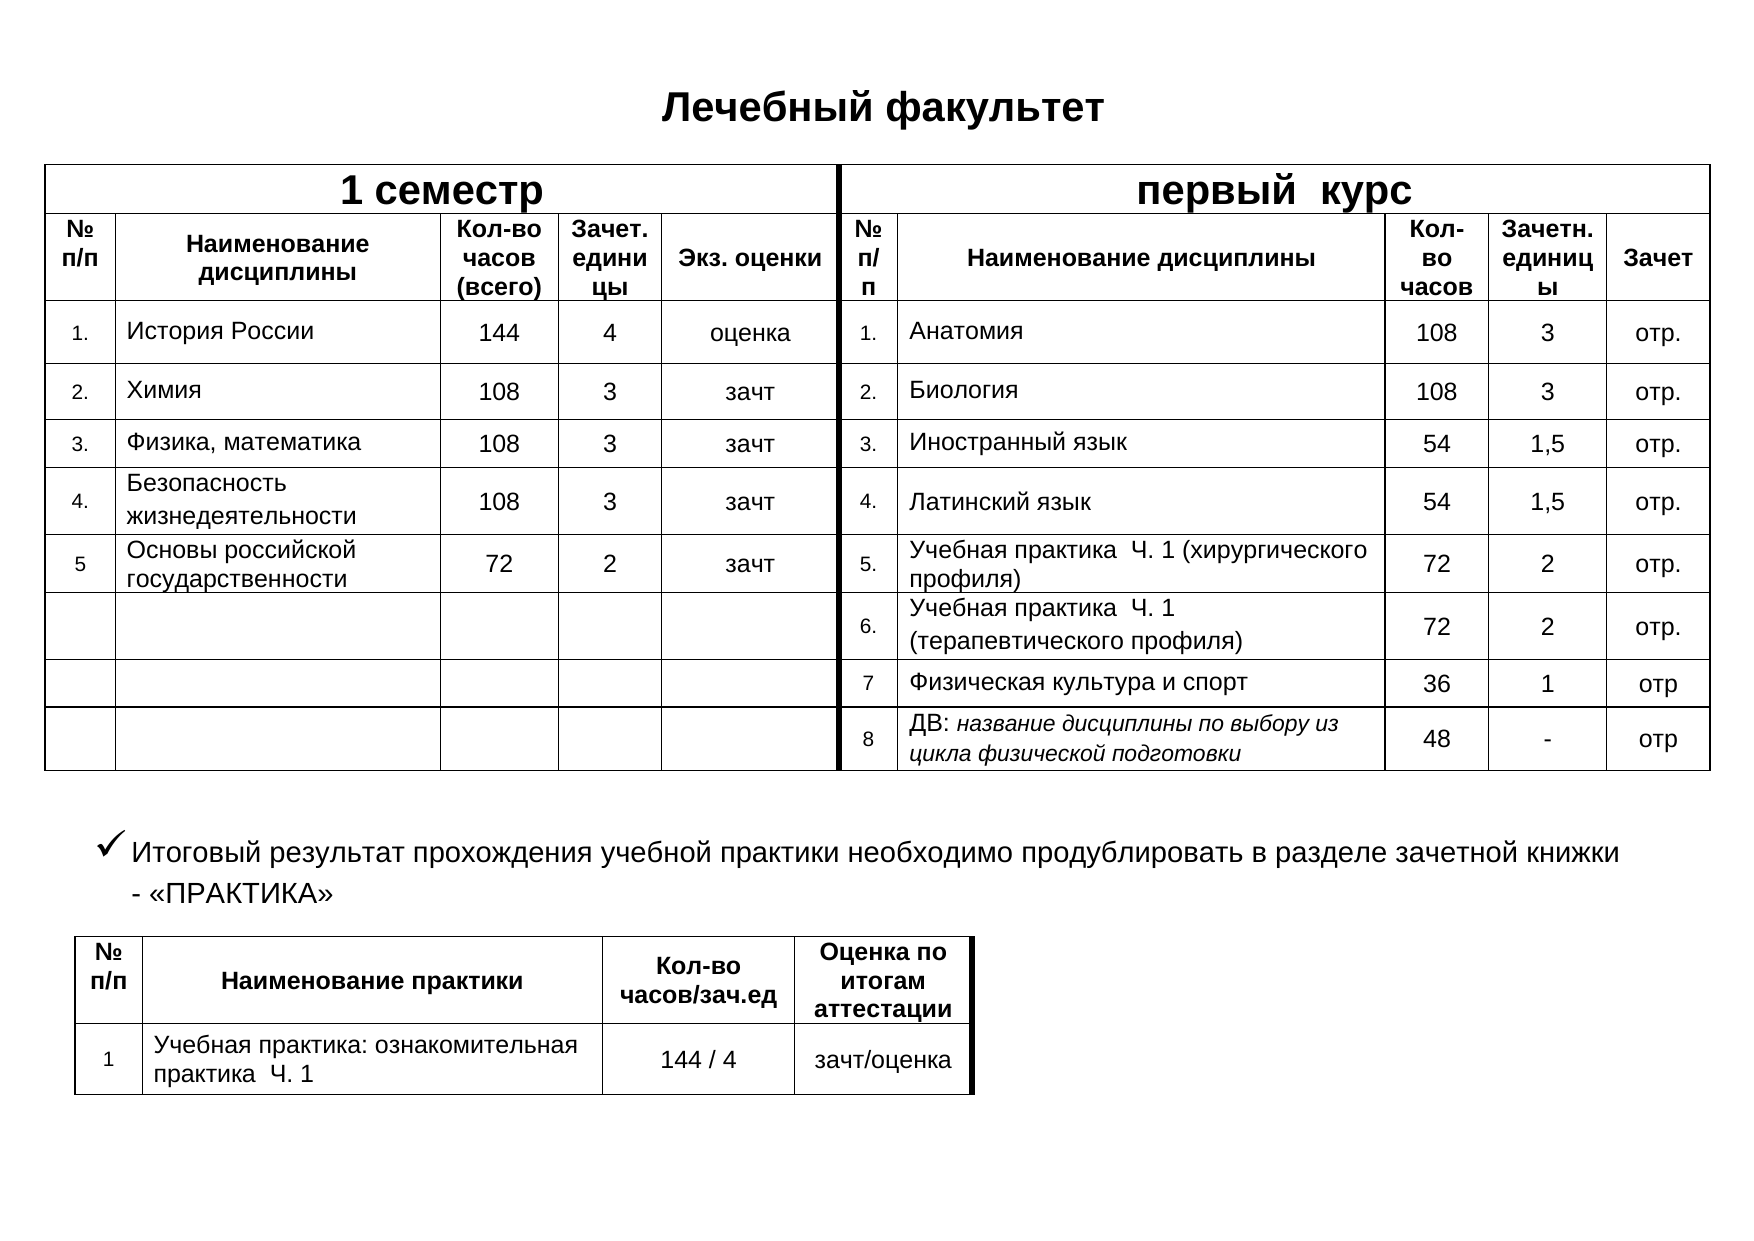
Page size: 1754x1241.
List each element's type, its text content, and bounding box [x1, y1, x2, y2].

table_cell 2 [1489, 535, 1606, 592]
table_cell отр. [1607, 420, 1709, 467]
table_cell Зачет. единицы [559, 214, 661, 300]
table_cell Учебная практика: ознакомительная практика Ч. 1 [143, 1024, 602, 1094]
table_cell Зачет [1607, 214, 1709, 300]
table_cell 48 [1386, 708, 1488, 770]
table_cell [559, 660, 661, 706]
table_cell [441, 593, 558, 659]
table_cell 8 [842, 708, 897, 770]
table_cell 3. [842, 420, 897, 467]
table_cell отр. [1607, 593, 1709, 659]
table_cell Иностранный язык [898, 420, 1384, 467]
table_cell Учебная практика Ч. 1 (терапевтического профиля) [898, 593, 1384, 659]
table_cell 3 [1489, 301, 1606, 363]
table_cell [116, 708, 440, 770]
table_cell отр. [1607, 535, 1709, 592]
text Лечебный факультет [131, 83, 1636, 131]
table_header Кол-во часов/зач.ед [603, 937, 794, 1023]
table_cell 2. [842, 364, 897, 419]
table_cell зачт [662, 364, 836, 419]
table_cell - [1489, 708, 1606, 770]
table_cell 3 [559, 364, 661, 419]
table_cell [116, 660, 440, 706]
table_cell 108 [441, 468, 558, 534]
table_cell 3 [1489, 364, 1606, 419]
table_cell 4. [46, 468, 115, 534]
table_cell Латинский язык [898, 468, 1384, 534]
table_cell 4. [842, 468, 897, 534]
table_cell 3 [559, 420, 661, 467]
table_cell Кол-во часов (всего) [441, 214, 558, 300]
table_cell Безопасность жизнедеятельности [116, 468, 440, 534]
table_cell № п/п [46, 214, 115, 300]
table_cell 144 / 4 [603, 1024, 794, 1094]
table_cell 1,5 [1489, 420, 1606, 467]
table_cell отр [1607, 660, 1709, 706]
table_cell 54 [1386, 420, 1488, 467]
table_cell 3. [46, 420, 115, 467]
table_cell 5 [46, 535, 115, 592]
table_cell [46, 708, 115, 770]
table_cell [662, 660, 836, 706]
table_cell зачт/оценка [795, 1024, 969, 1094]
table_cell Химия [116, 364, 440, 419]
table_cell № п/п [842, 214, 897, 300]
table_cell отр [1607, 708, 1709, 770]
table_cell Анатомия [898, 301, 1384, 363]
table_cell 144 [441, 301, 558, 363]
table_header Оценка по итогам аттестации [795, 937, 969, 1023]
table_cell 2 [1489, 593, 1606, 659]
table_cell 5. [842, 535, 897, 592]
table_header № п/п [76, 937, 142, 1023]
table_cell отр. [1607, 364, 1709, 419]
table_cell Экз. оценки [662, 214, 836, 300]
table_cell [662, 593, 836, 659]
table_cell Учебная практика Ч. 1 (хирургического профиля) [898, 535, 1384, 592]
table_cell Наименование дисциплины [898, 214, 1384, 300]
table_cell Физическая культура и спорт [898, 660, 1384, 706]
table_cell Физика, математика [116, 420, 440, 467]
table_cell 108 [1386, 301, 1488, 363]
table_cell 1 [1489, 660, 1606, 706]
table_cell отр. [1607, 301, 1709, 363]
table_cell 1. [842, 301, 897, 363]
table_cell Наименование дисциплины [116, 214, 440, 300]
table_cell зачт [662, 420, 836, 467]
table_cell отр. [1607, 468, 1709, 534]
table_cell [116, 593, 440, 659]
table_cell [559, 593, 661, 659]
table_cell Кол-во часов [1386, 214, 1488, 300]
table_cell 108 [1386, 364, 1488, 419]
table_cell 4 [559, 301, 661, 363]
table_cell зачт [662, 535, 836, 592]
table_header первый курс [842, 165, 1709, 213]
table_cell 1,5 [1489, 468, 1606, 534]
table_header 1 семестр [46, 165, 836, 213]
table_cell [441, 660, 558, 706]
table_cell Зачетн. единицы [1489, 214, 1606, 300]
table_cell 36 [1386, 660, 1488, 706]
table_cell ДВ: название дисциплины по выбору из цикла физической подготовки [898, 708, 1384, 770]
table_cell 1. [46, 301, 115, 363]
table_cell 2 [559, 535, 661, 592]
table_cell Биология [898, 364, 1384, 419]
table_cell 54 [1386, 468, 1488, 534]
table_cell оценка [662, 301, 836, 363]
table_cell [441, 708, 558, 770]
table_cell 72 [1386, 535, 1488, 592]
table_cell зачт [662, 468, 836, 534]
table_cell [46, 593, 115, 659]
table_cell [559, 708, 661, 770]
table_cell [46, 660, 115, 706]
table_cell 3 [559, 468, 661, 534]
table_cell 72 [441, 535, 558, 592]
table_cell [662, 708, 836, 770]
table_cell 72 [1386, 593, 1488, 659]
table_header Наименование практики [143, 937, 602, 1023]
table_cell 1 [76, 1024, 142, 1094]
table_cell Основы российской государственности [116, 535, 440, 592]
table_cell История России [116, 301, 440, 363]
table_cell 108 [441, 364, 558, 419]
table_cell 7 [842, 660, 897, 706]
list Итоговый результат прохождения учебной практики необходимо продублировать в разделе зачетной книжки - «ПРАКТИКА» [94, 834, 1636, 910]
table_cell 6. [842, 593, 897, 659]
table_cell 108 [441, 420, 558, 467]
table_cell 2. [46, 364, 115, 419]
